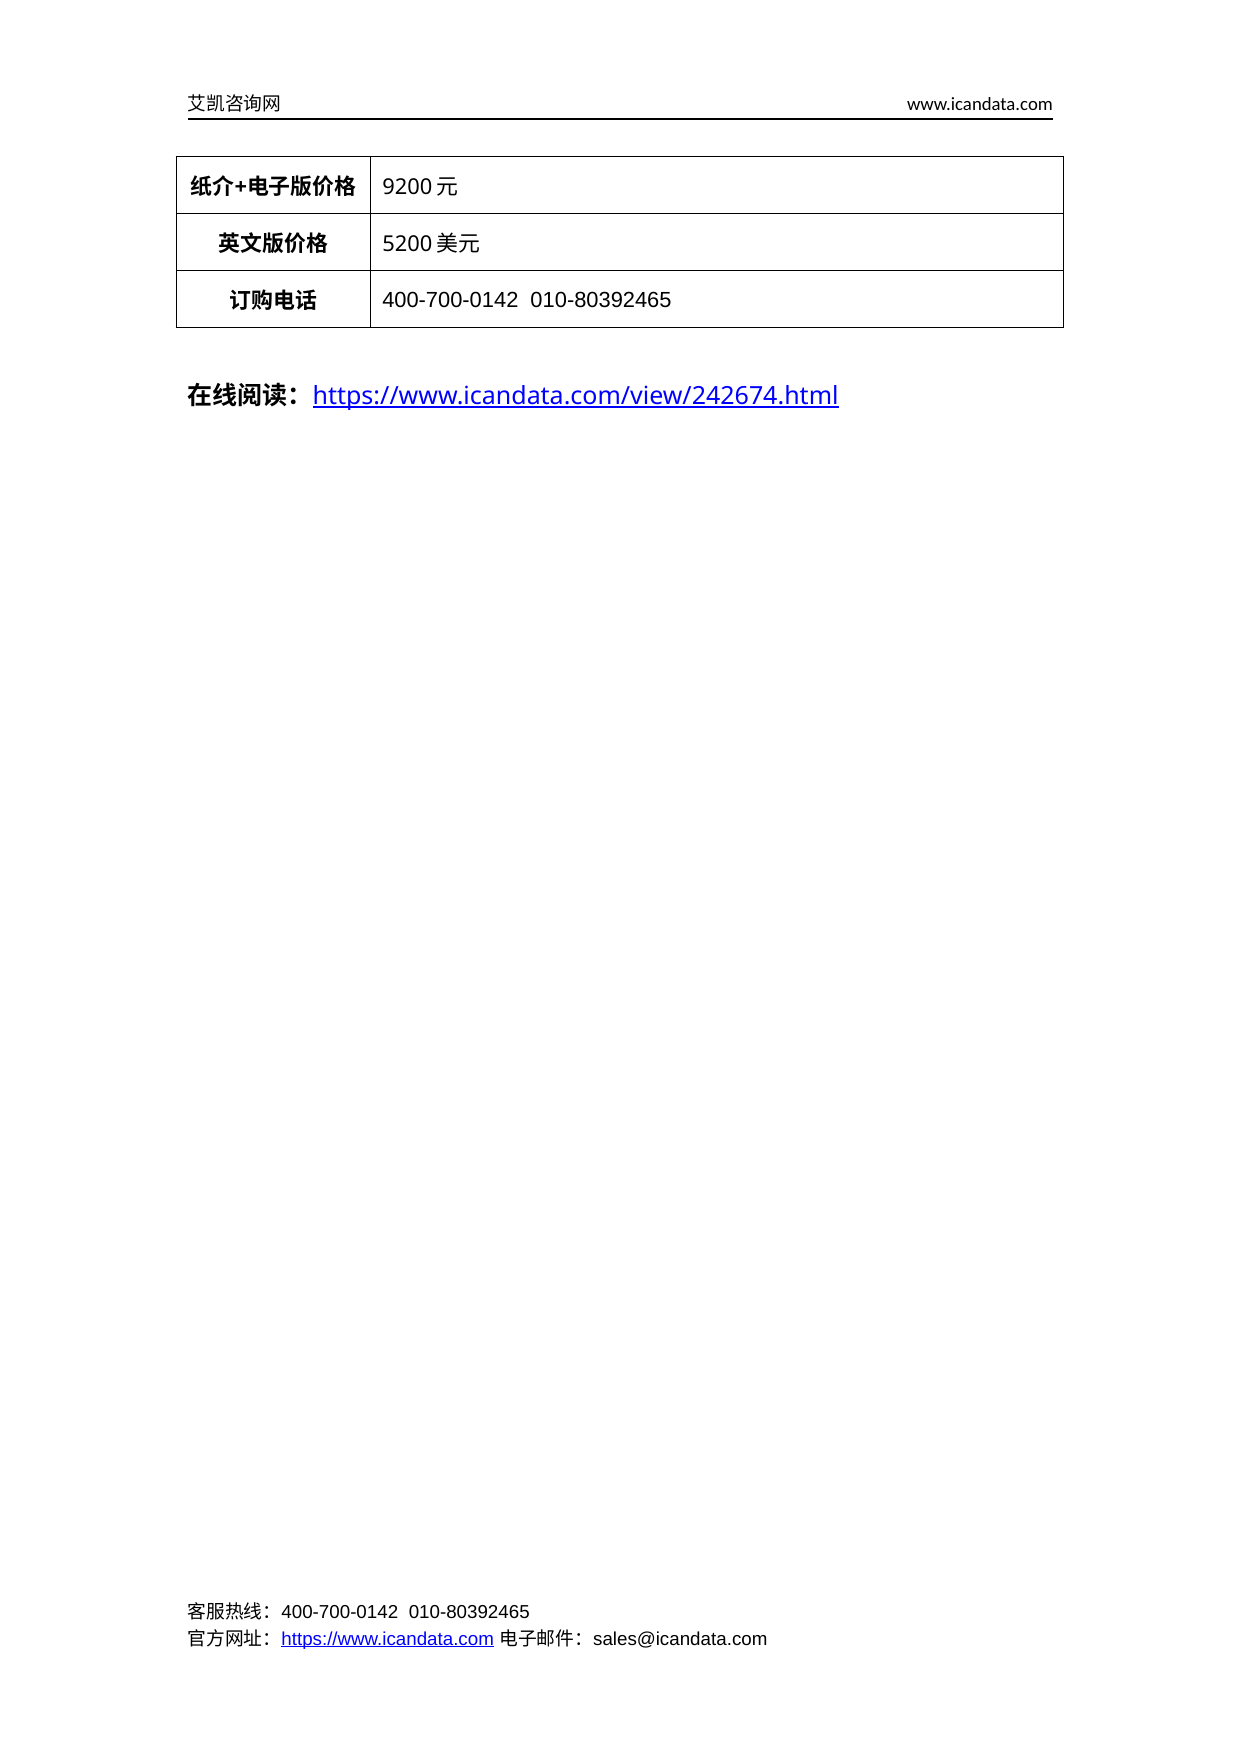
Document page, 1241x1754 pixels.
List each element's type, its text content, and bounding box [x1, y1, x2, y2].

table_cell 9200元 [371, 157, 1063, 213]
table_cell 订购电话 [177, 271, 370, 327]
table_cell 400-700-0142 010-80392465 [371, 271, 1063, 327]
text 在线阅读：https://www.icandata.com/view/242674.html [187, 361, 1053, 426]
table_cell 纸介+电子版价格 [177, 157, 370, 213]
table_cell 5200美元 [371, 214, 1063, 270]
table_cell 英文版价格 [177, 214, 370, 270]
